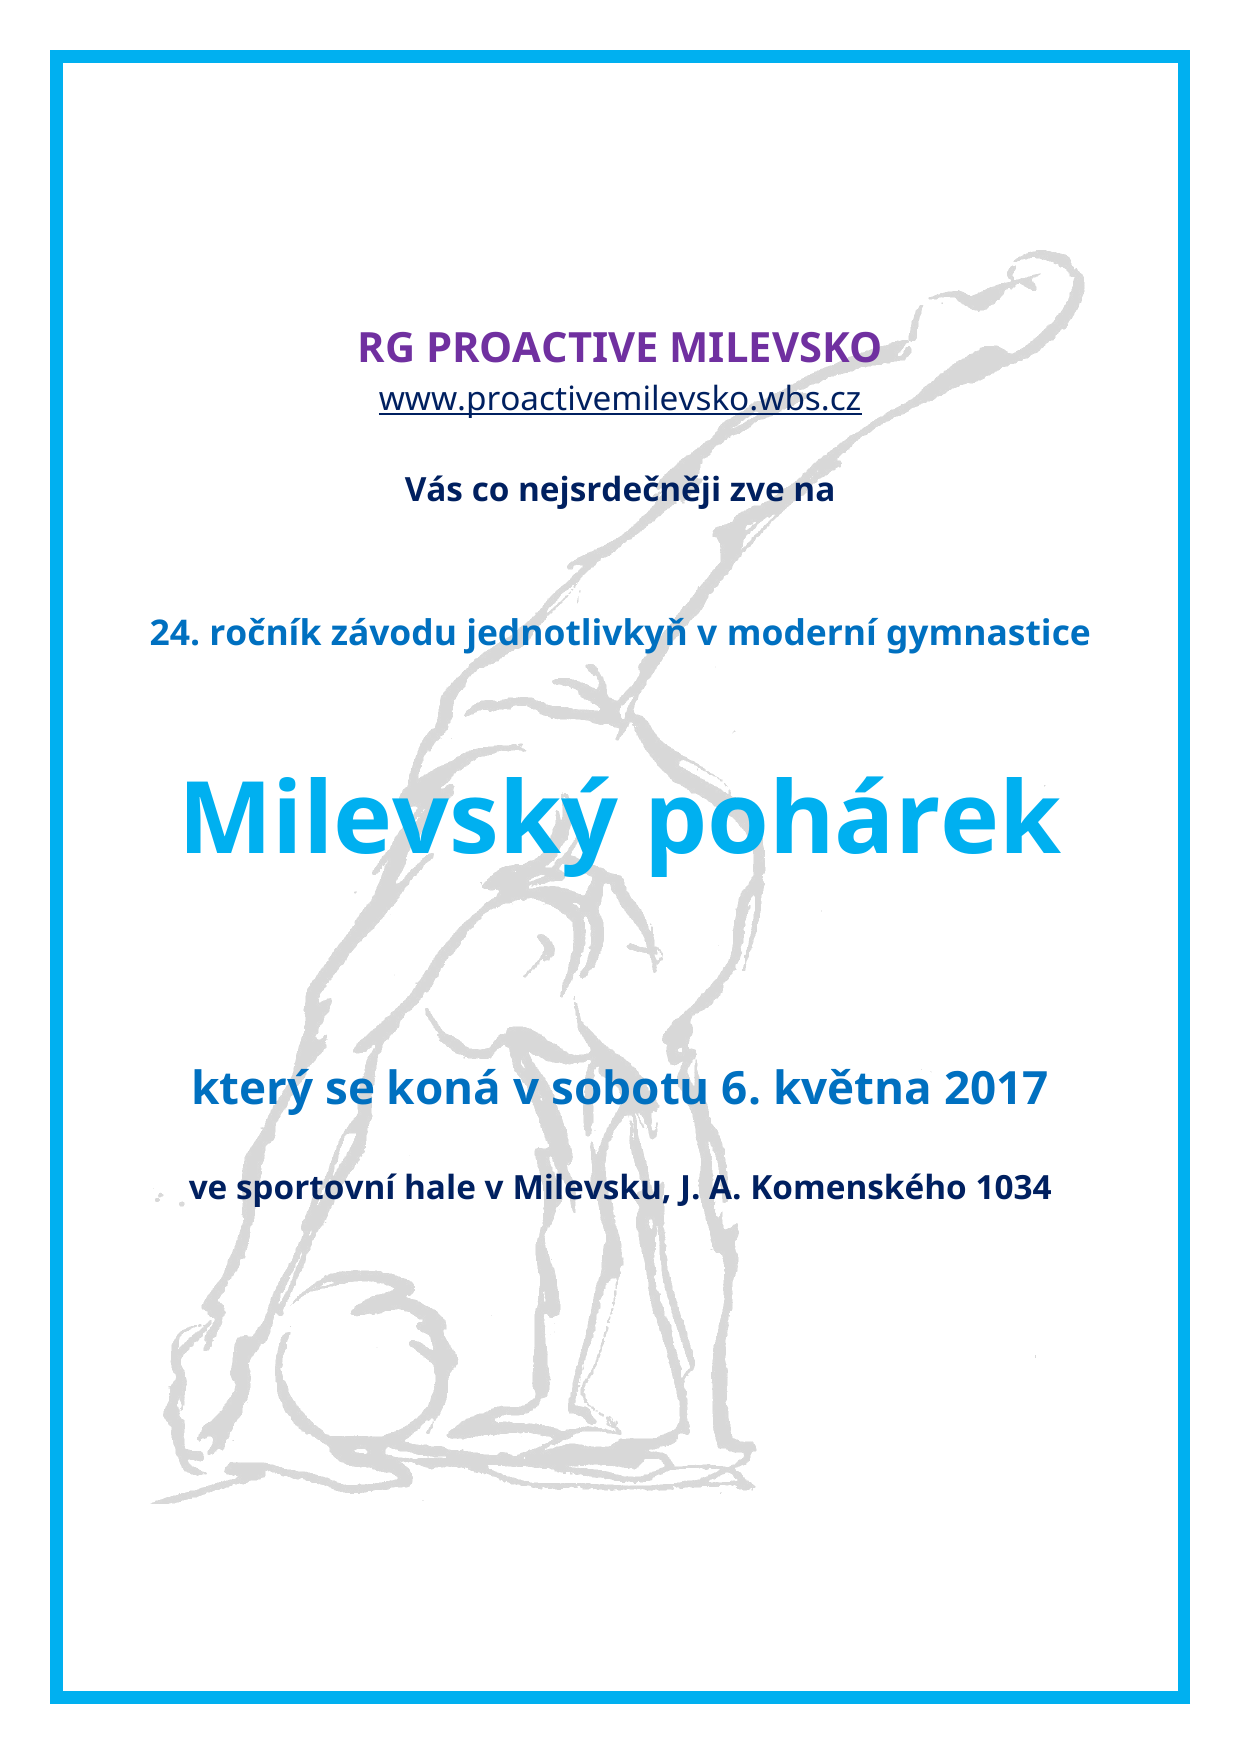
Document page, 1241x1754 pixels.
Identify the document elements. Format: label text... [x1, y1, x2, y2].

text ve sportovní hale v Milevsku, J. A. Komenského 1034 [147, 1163, 1093, 1209]
text který se koná v sobotu 6. května 2017 [147, 1056, 1093, 1118]
subtitle www.proactivemilevsko.wbs.cz [147, 375, 1093, 420]
subtitle Milevský pohárek [147, 746, 1093, 883]
subtitle Vás co nejsrdečněji zve na [147, 466, 1093, 511]
text 24. ročník závodu jednotlivkyň v moderní gymnastice [147, 607, 1093, 656]
title RG PROACTIVE MILEVSKO [147, 318, 1093, 375]
